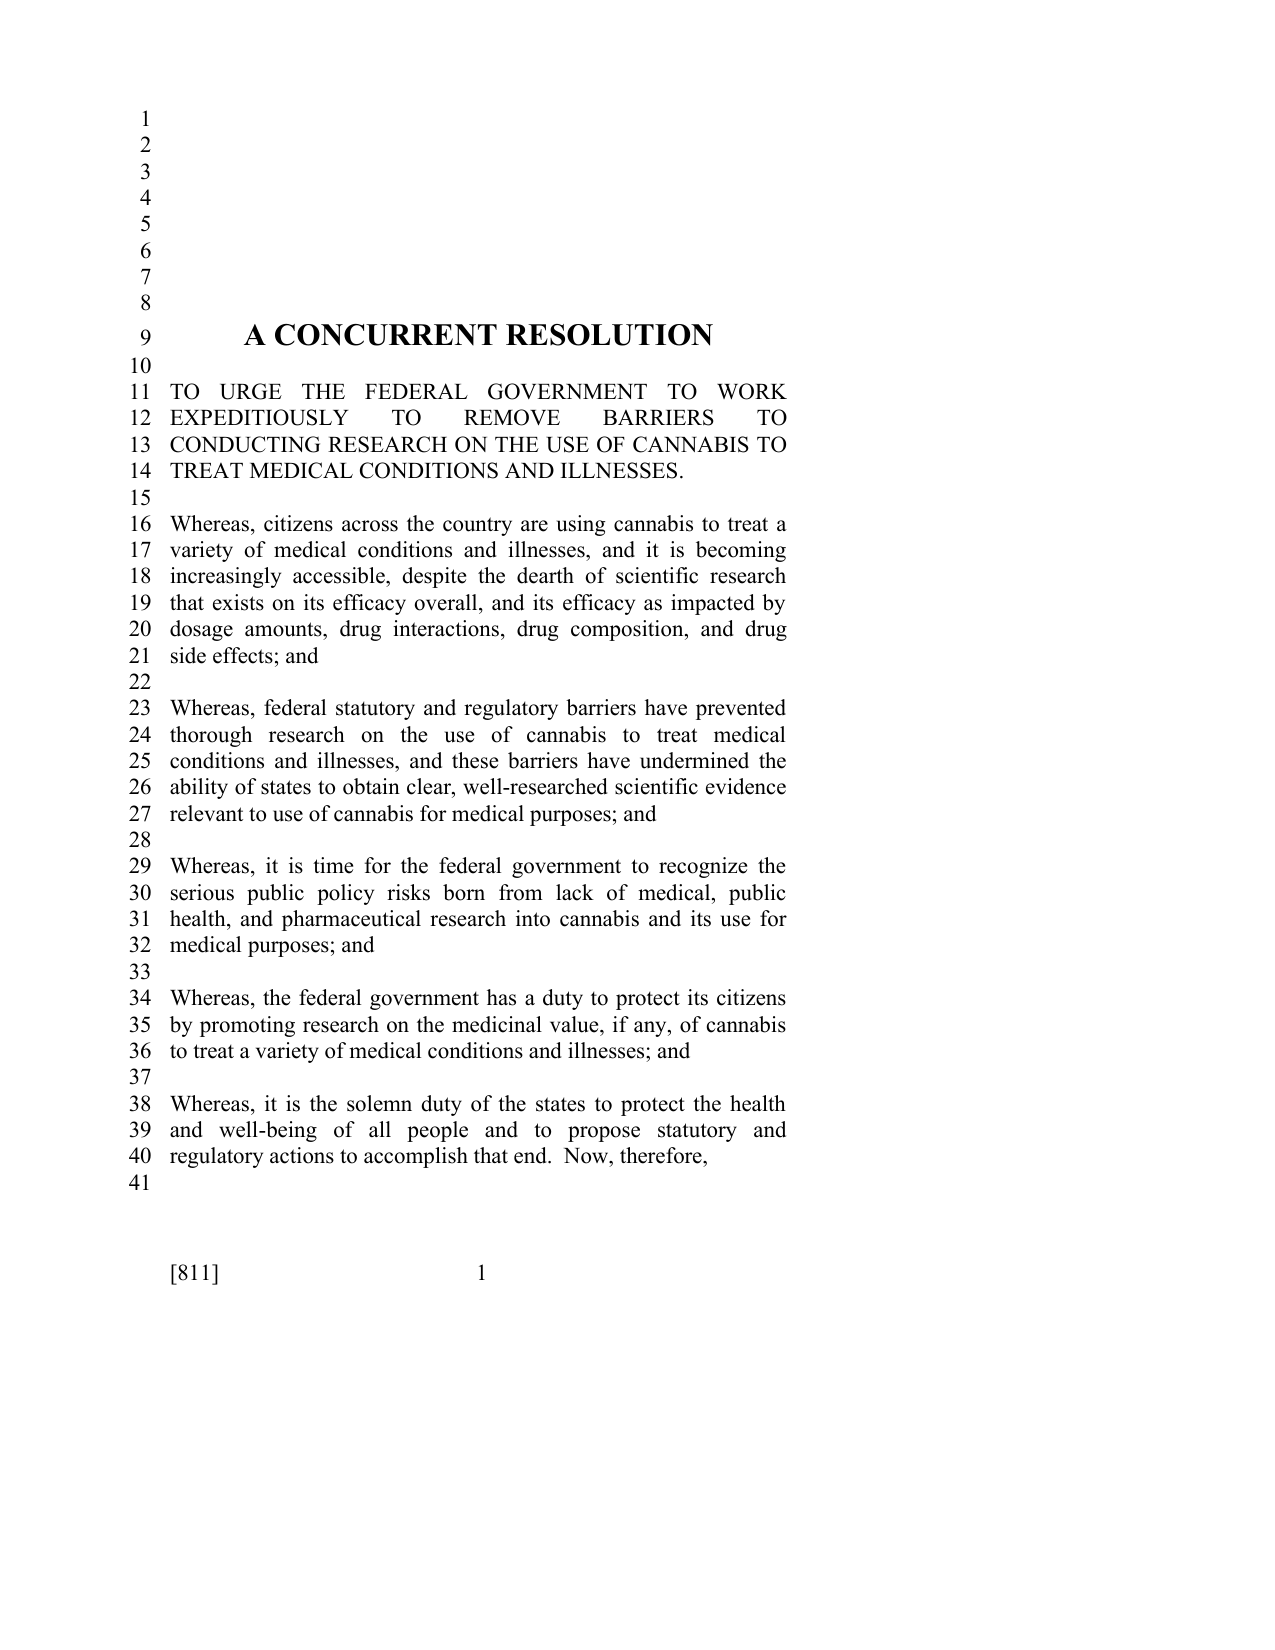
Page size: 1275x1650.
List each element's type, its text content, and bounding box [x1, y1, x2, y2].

text A CONCURRENT RESOLUTION [169, 316, 787, 352]
text TO URGE THE FEDERAL GOVERNMENT TO WORK EXPEDITIOUSLY TO REMOVE BARRIERS TO CONDUCTING RESEARCH ON THE USE OF CANNABIS TO TREAT MEDICAL CONDITIONS AND ILLNESSES. [169, 378, 787, 483]
text Whereas, citizens across the country are using cannabis to treat a variety of medical conditions and illnesses, and it is becoming increasingly accessible, despite the dearth of scientific research that exists on its efficacy overall, and its efficacy as impacted by dosage amounts, drug interactions, drug composition, and drug side effects; and [169, 510, 787, 668]
text Whereas, the federal government has a duty to protect its citizens by promoting research on the medicinal value, if any, of cannabis to treat a variety of medical conditions and illnesses; and [169, 984, 787, 1063]
text Whereas, it is time for the federal government to recognize the serious public policy risks born from lack of medical, public health, and pharmaceutical research into cannabis and its use for medical purposes; and [169, 852, 787, 958]
text Whereas, it is the solemn duty of the states to protect the health and well-being of all people and to propose statutory and regulatory actions to accomplish that end. Now, therefore, [169, 1090, 787, 1169]
text Whereas, federal statutory and regulatory barriers have prevented thorough research on the use of cannabis to treat medical conditions and illnesses, and these barriers have undermined the ability of states to obtain clear, well-researched scientific evidence relevant to use of cannabis for medical purposes; and [169, 694, 787, 826]
